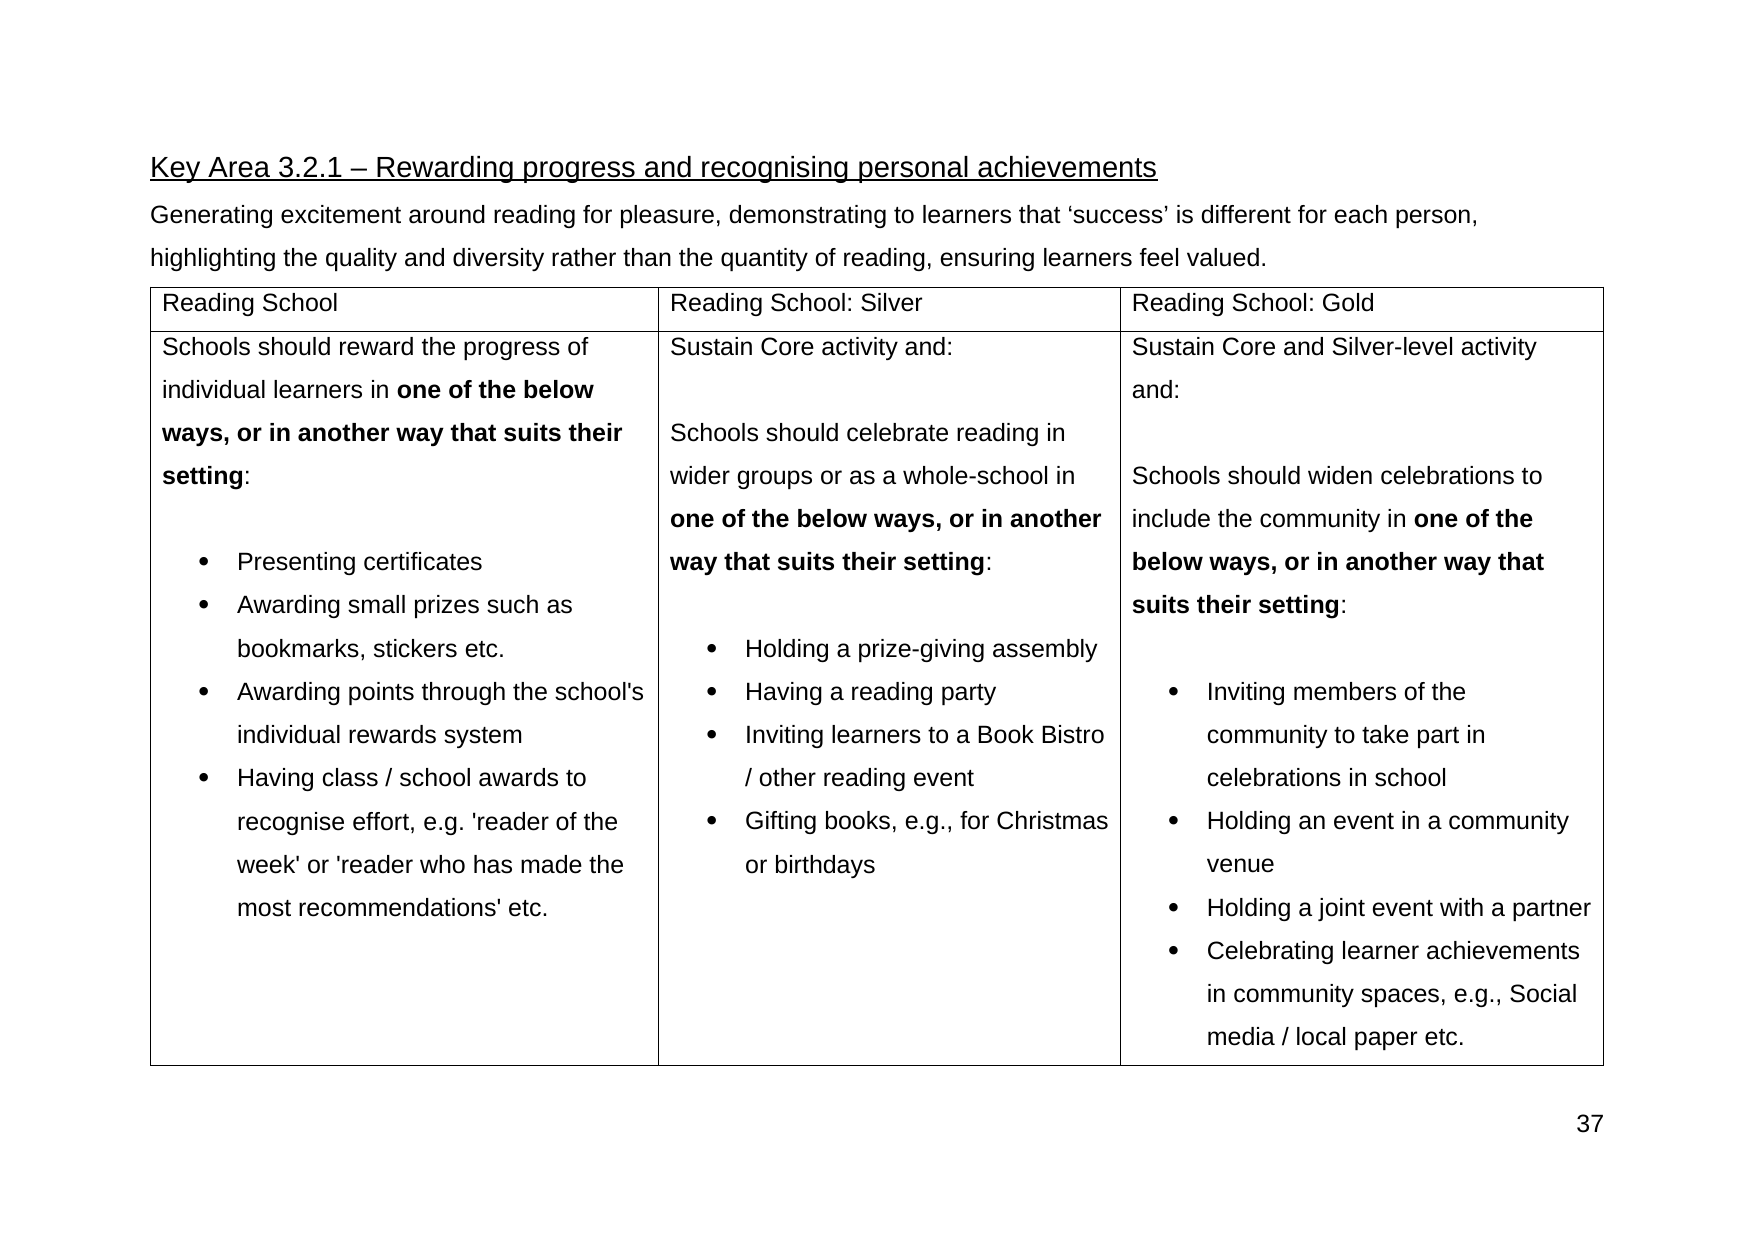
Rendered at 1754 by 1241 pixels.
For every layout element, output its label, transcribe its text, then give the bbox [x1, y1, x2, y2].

table_header Reading School: Silver [659, 288, 1120, 331]
table_header Reading School [151, 288, 658, 331]
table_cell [1121, 332, 1603, 1065]
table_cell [659, 332, 1120, 1065]
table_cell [151, 332, 658, 1065]
table_header Reading School: Gold [1121, 288, 1603, 331]
text Generating excitement around reading for pleasure, demonstrating to learners that ‘success’ is different for each person, highlighting the quality and diversity rather than the quantity of reading, ensuring learners feel valued. [150, 200, 1604, 272]
subtitle Key Area 3.2.1 – Rewarding progress and recognising personal achievements [150, 150, 1604, 183]
